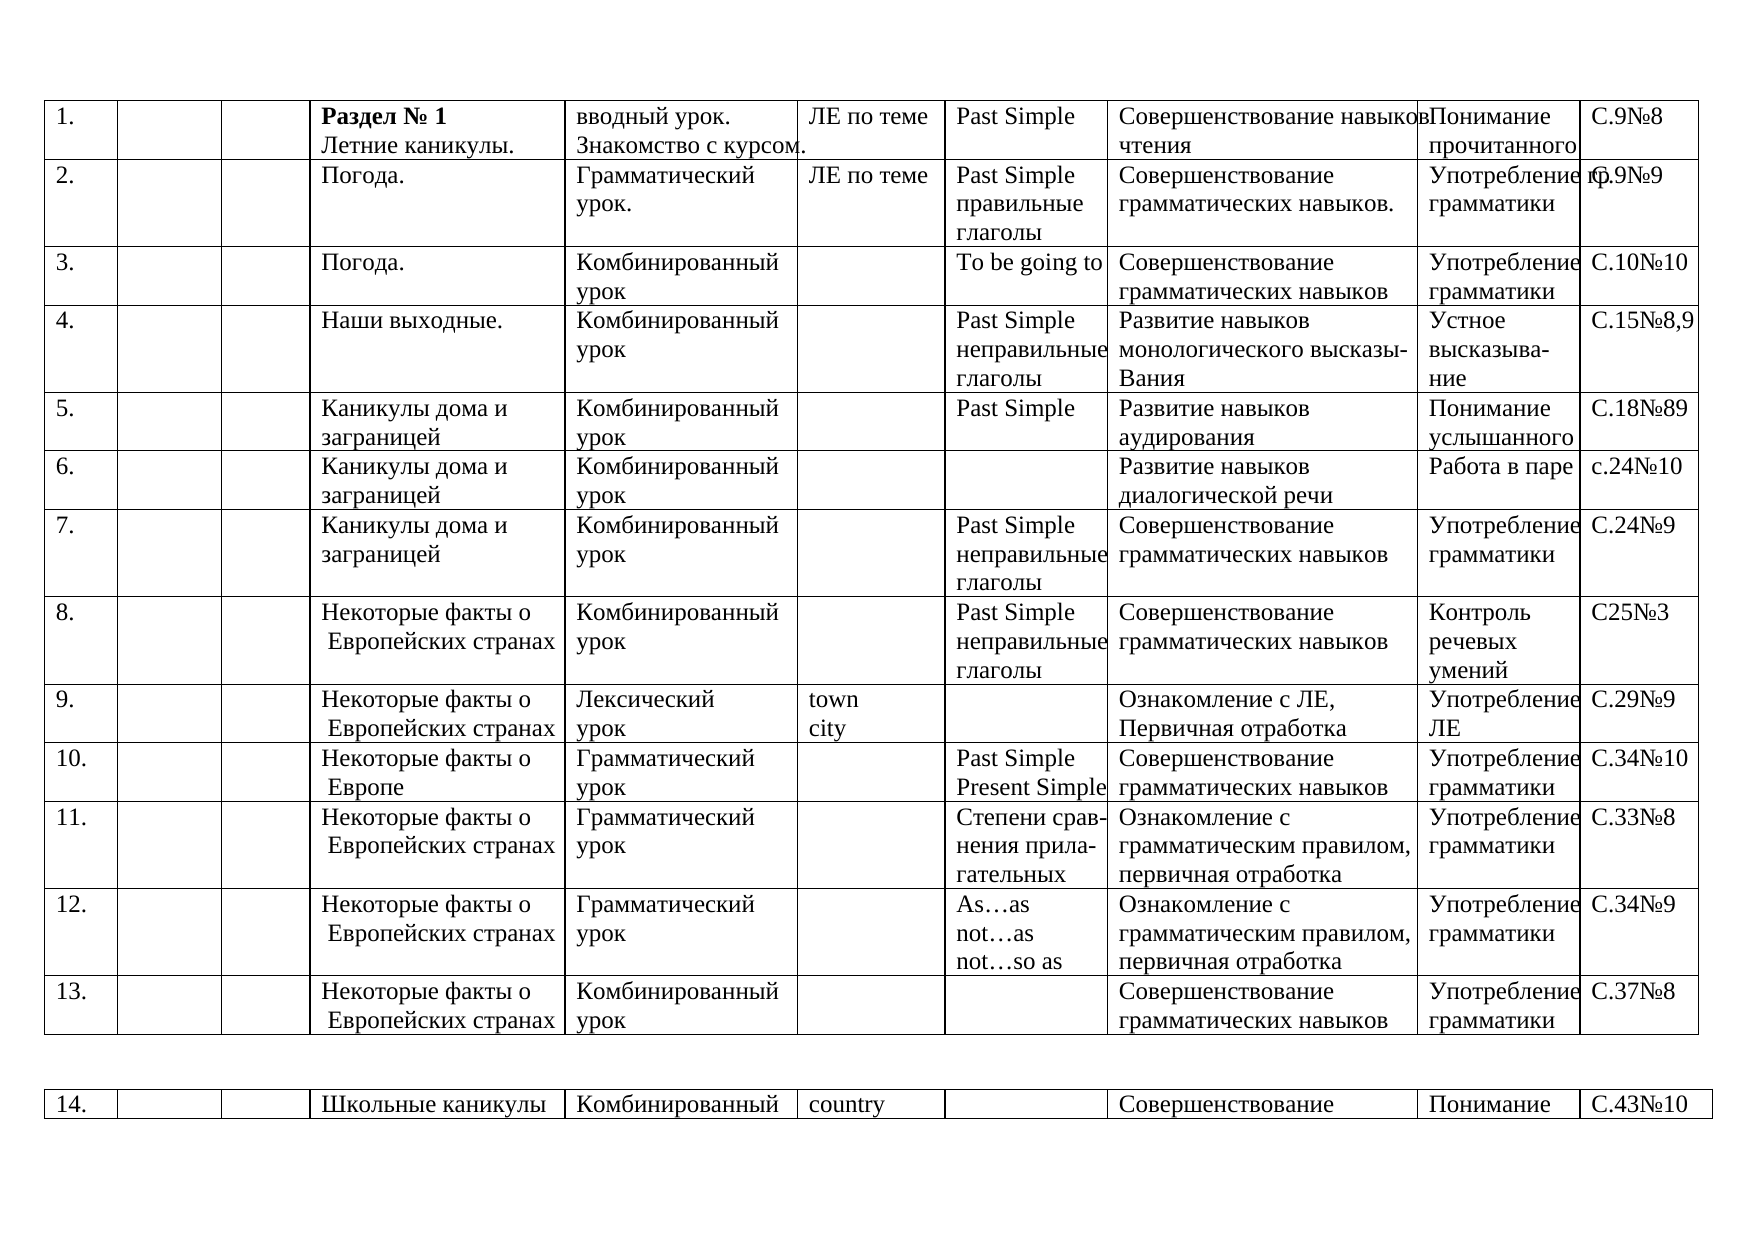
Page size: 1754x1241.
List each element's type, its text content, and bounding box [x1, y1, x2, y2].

table_cell [946, 976, 1107, 1034]
table_cell 8. [45, 597, 117, 683]
table_cell С.34№10 [1581, 743, 1698, 801]
table_cell С.18№89 [1581, 393, 1698, 450]
table_cell Past Simple неправильные глаголы [946, 306, 1107, 392]
table_cell Развитие навыков диалогической речи [1108, 451, 1417, 509]
table_cell Некоторые факты о Европейских странах [311, 976, 564, 1034]
table_cell [118, 101, 221, 159]
table_cell Употребление грамматики [1418, 976, 1579, 1034]
table_cell [118, 393, 221, 450]
table_cell Употребление грамматики [1418, 802, 1579, 888]
table_header [222, 1090, 309, 1118]
table_cell Употребление грамматики [1418, 889, 1579, 975]
table_cell 2. [45, 160, 117, 246]
table_cell Употребление грамматики [1418, 510, 1579, 596]
table_cell [222, 393, 309, 450]
table_cell вводный урок. Знакомство с курсом. [566, 101, 797, 159]
table_cell 3. [45, 247, 117, 304]
table_cell Некоторые факты о Европейских странах [311, 889, 564, 975]
table_cell ЛЕ по теме [798, 101, 944, 159]
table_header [1418, 1090, 1579, 1118]
table_cell Наши выходные. [311, 306, 564, 392]
table_cell Развитие навыков аудирования [1108, 393, 1417, 450]
table_cell С.10№10 [1581, 247, 1698, 304]
table_cell Комбинированный урок [566, 306, 797, 392]
table_cell Совершенствование грамматических навыков. [1108, 160, 1417, 246]
table_cell Некоторые факты о Европейских странах [311, 597, 564, 683]
table_cell Совершенствование грамматических навыков [1108, 247, 1417, 304]
table_cell Употребление грамматики [1418, 247, 1579, 304]
table_cell [798, 802, 944, 888]
table_cell Комбинированный урок [566, 597, 797, 683]
table_cell 13. [45, 976, 117, 1034]
table_cell Грамматический урок [566, 743, 797, 801]
table_cell [798, 976, 944, 1034]
table_cell Употребление грамматики [1418, 743, 1579, 801]
table_cell 6. [45, 451, 117, 509]
table_cell [118, 306, 221, 392]
table_cell Совершенствование грамматических навыков [1108, 597, 1417, 683]
table_cell [946, 685, 1107, 742]
table_cell С.37№8 [1581, 976, 1698, 1034]
table_cell С.9№8 [1581, 101, 1698, 159]
table_cell Погода. [311, 160, 564, 246]
table_cell [798, 247, 944, 304]
table_cell Контроль речевых умений [1418, 597, 1579, 683]
table_cell [798, 597, 944, 683]
table_cell Грамматический урок [566, 889, 797, 975]
table_cell [222, 685, 309, 742]
table_cell [222, 160, 309, 246]
table_cell As…as not…as not…so as [946, 889, 1107, 975]
table_cell Употребление ЛЕ [1418, 685, 1579, 742]
table_cell Некоторые факты о Европе [311, 743, 564, 801]
table_cell С.9№9 [1581, 160, 1698, 246]
table_cell [118, 451, 221, 509]
table_header [946, 1090, 1107, 1118]
table_cell Степени срав- нения прила- гательных [946, 802, 1107, 888]
table_cell Каникулы дома и заграницей [311, 451, 564, 509]
table_cell Past Simple [946, 393, 1107, 450]
table_cell Комбинированный урок [566, 393, 797, 450]
table_cell Совершенствование грамматических навыков [1108, 743, 1417, 801]
table_cell Ознакомление с ЛЕ, Первичная отработка [1108, 685, 1417, 742]
table_cell [946, 451, 1107, 509]
table_header country [798, 1090, 944, 1118]
table_cell С.15№8,9 [1581, 306, 1698, 392]
table_cell [222, 743, 309, 801]
table_cell [222, 889, 309, 975]
table_cell С.33№8 [1581, 802, 1698, 888]
table_cell Past Simple [946, 101, 1107, 159]
table_cell Комбинированный урок [566, 976, 797, 1034]
table_cell 10. [45, 743, 117, 801]
table_cell Устное высказыва- ние [1418, 306, 1579, 392]
table_cell Каникулы дома и заграницей [311, 393, 564, 450]
table_cell 1. [45, 101, 117, 159]
table_cell Совершенствование грамматических навыков [1108, 510, 1417, 596]
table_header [566, 1090, 797, 1118]
table_cell ЛЕ по теме [798, 160, 944, 246]
table_cell [118, 597, 221, 683]
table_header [1108, 1090, 1417, 1118]
table_cell To be going to [946, 247, 1107, 304]
table_cell [798, 306, 944, 392]
table_cell Совершенствование грамматических навыков [1108, 976, 1417, 1034]
table_cell Некоторые факты о Европейских странах [311, 802, 564, 888]
table_cell [798, 393, 944, 450]
table_cell [118, 889, 221, 975]
table_cell [222, 802, 309, 888]
table_cell Развитие навыков монологического высказы- Вания [1108, 306, 1417, 392]
table_cell С25№3 [1581, 597, 1698, 683]
table_cell [118, 510, 221, 596]
table_cell Понимание прочитанного [1418, 101, 1579, 159]
table_cell С.24№9 [1581, 510, 1698, 596]
table_cell [798, 889, 944, 975]
table_cell [118, 743, 221, 801]
table_cell С.29№9 [1581, 685, 1698, 742]
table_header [311, 1090, 564, 1118]
table_cell С.34№9 [1581, 889, 1698, 975]
table_cell 4. [45, 306, 117, 392]
table_cell Работа в паре [1418, 451, 1579, 509]
table_cell Past Simple неправильные глаголы [946, 510, 1107, 596]
table_cell 11. [45, 802, 117, 888]
table_cell Грамматический урок [566, 802, 797, 888]
table_cell Грамматический урок. [566, 160, 797, 246]
table_cell Совершенствование навыков чтения [1108, 101, 1417, 159]
table_cell Комбинированный урок [566, 451, 797, 509]
table_cell [222, 451, 309, 509]
table_cell Комбинированный урок [566, 510, 797, 596]
table_cell [798, 743, 944, 801]
table_cell Past Simple правильные глаголы [946, 160, 1107, 246]
table_cell Каникулы дома и заграницей [311, 510, 564, 596]
table_cell town city [798, 685, 944, 742]
table_cell [118, 802, 221, 888]
table_cell [222, 597, 309, 683]
table_cell 5. [45, 393, 117, 450]
table_cell Ознакомление с грамматическим правилом, первичная отработка [1108, 802, 1417, 888]
table_cell с.24№10 [1581, 451, 1698, 509]
table_cell Ознакомление с грамматическим правилом, первичная отработка [1108, 889, 1417, 975]
table_cell [118, 976, 221, 1034]
table_cell [222, 510, 309, 596]
table_cell [798, 510, 944, 596]
table_cell Past Simple неправильные глаголы [946, 597, 1107, 683]
table_cell Погода. [311, 247, 564, 304]
table_cell Past Simple Present Simple [946, 743, 1107, 801]
table_cell Понимание услышанного [1418, 393, 1579, 450]
table_cell 7. [45, 510, 117, 596]
table_header С.43№10 [1581, 1090, 1712, 1118]
table_cell Лексический урок [566, 685, 797, 742]
table_cell Некоторые факты о Европейских странах [311, 685, 564, 742]
table_cell [118, 247, 221, 304]
table_cell [222, 101, 309, 159]
table_cell 12. [45, 889, 117, 975]
table_cell [118, 685, 221, 742]
table_header 14. [45, 1090, 117, 1118]
table_cell Комбинированный урок [566, 247, 797, 304]
table_cell [222, 247, 309, 304]
table_cell [118, 160, 221, 246]
table_cell [222, 306, 309, 392]
table_cell Употребление гр грамматики [1418, 160, 1579, 246]
table_header [118, 1090, 221, 1118]
table_cell [798, 451, 944, 509]
table_cell Раздел № 1 Летние каникулы. [311, 101, 564, 159]
table_cell 9. [45, 685, 117, 742]
table_cell [222, 976, 309, 1034]
